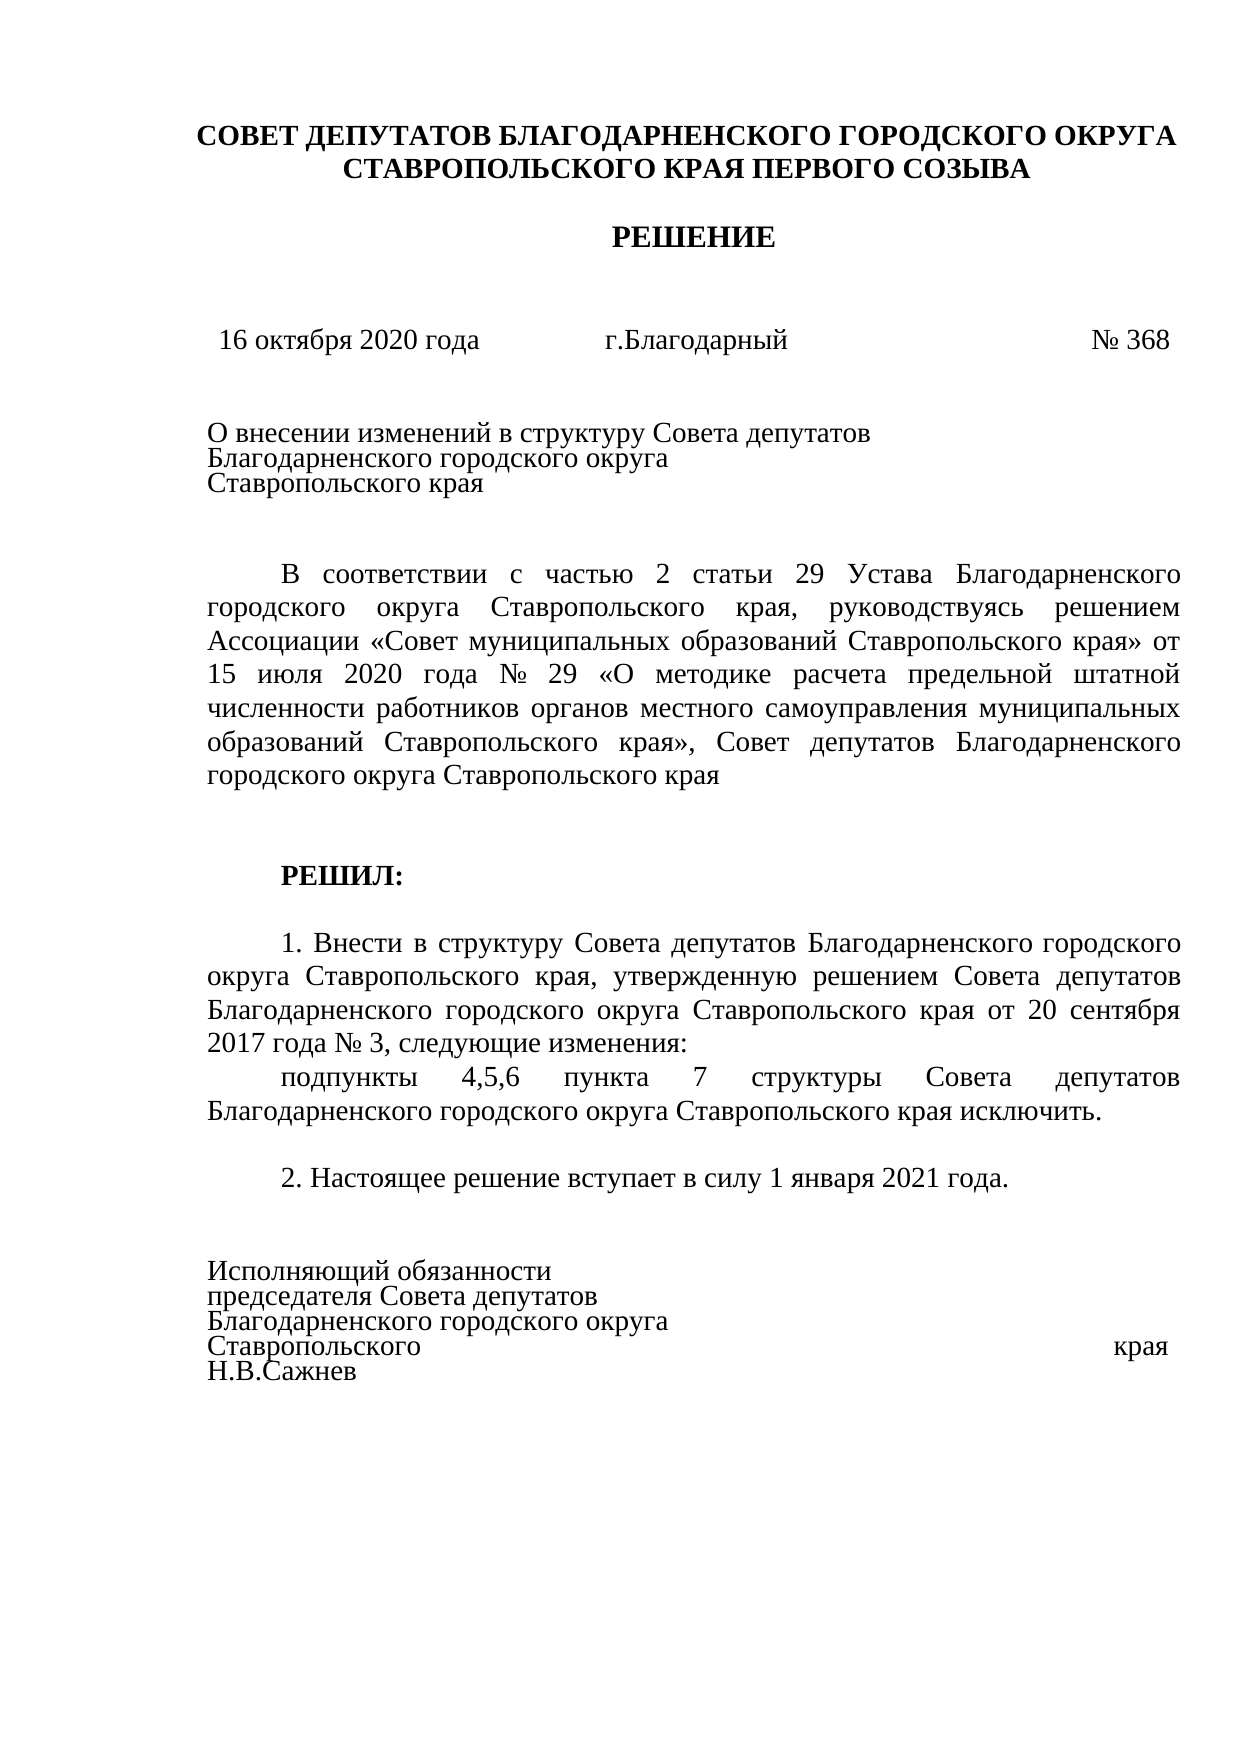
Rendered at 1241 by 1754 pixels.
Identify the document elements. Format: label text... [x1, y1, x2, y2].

table_header № 368 [887, 322, 1181, 355]
title председателя Совета депутатов [207, 1285, 1168, 1310]
text РЕШИЛ: [207, 858, 1181, 891]
title подпункты 4,5,6 пункта 7 структуры Совета депутатов Благодарненского городского округа Ставропольского края исключить. [207, 1059, 1181, 1126]
text Ставропольского края [207, 472, 1181, 497]
text РЕШЕНИЕ [207, 219, 1181, 255]
text Благодарненского городского округа [207, 447, 1181, 472]
title 2. Настоящее решение вступает в силу 1 января 2021 года. [207, 1160, 1181, 1193]
text О внесении изменений в структуру Совета депутатов [207, 422, 1181, 447]
table_header г.Благодарный [506, 322, 887, 355]
text В соответствии с частью 2 статьи 29 Устава Благодарненского городского округа Ставропольского края, руководствуясь решением Ассоциации «Совет муниципальных образований Ставропольского края» от 15 июля 2020 года № 29 «О методике расчета предельной штатной численности работников органов местного самоуправления муниципальных образований Ставропольского края», Совет депутатов Благодарненского городского округа Ставропольского края [207, 556, 1181, 791]
title Ставропольского края Н.В.Сажнев [207, 1335, 1168, 1385]
title Благодарненского городского округа [207, 1310, 1168, 1335]
title Исполняющий обязанности [207, 1260, 1168, 1285]
title 1. Внести в структуру Совета депутатов Благодарненского городского округа Ставропольского края, утвержденную решением Совета депутатов Благодарненского городского округа Ставропольского края от 20 сентября 2017 года № 3, следующие изменения: [207, 925, 1181, 1059]
table_header 16 октября 2020 года [207, 322, 506, 355]
text СОВЕТ ДЕПУТАТОВ БЛАГОДАРНЕНСКОГО ГОРОДСКОГО ОКРУГА СТАВРОПОЛЬСКОГО КРАЯ ПЕРВОГО СОЗЫВА [192, 118, 1181, 185]
